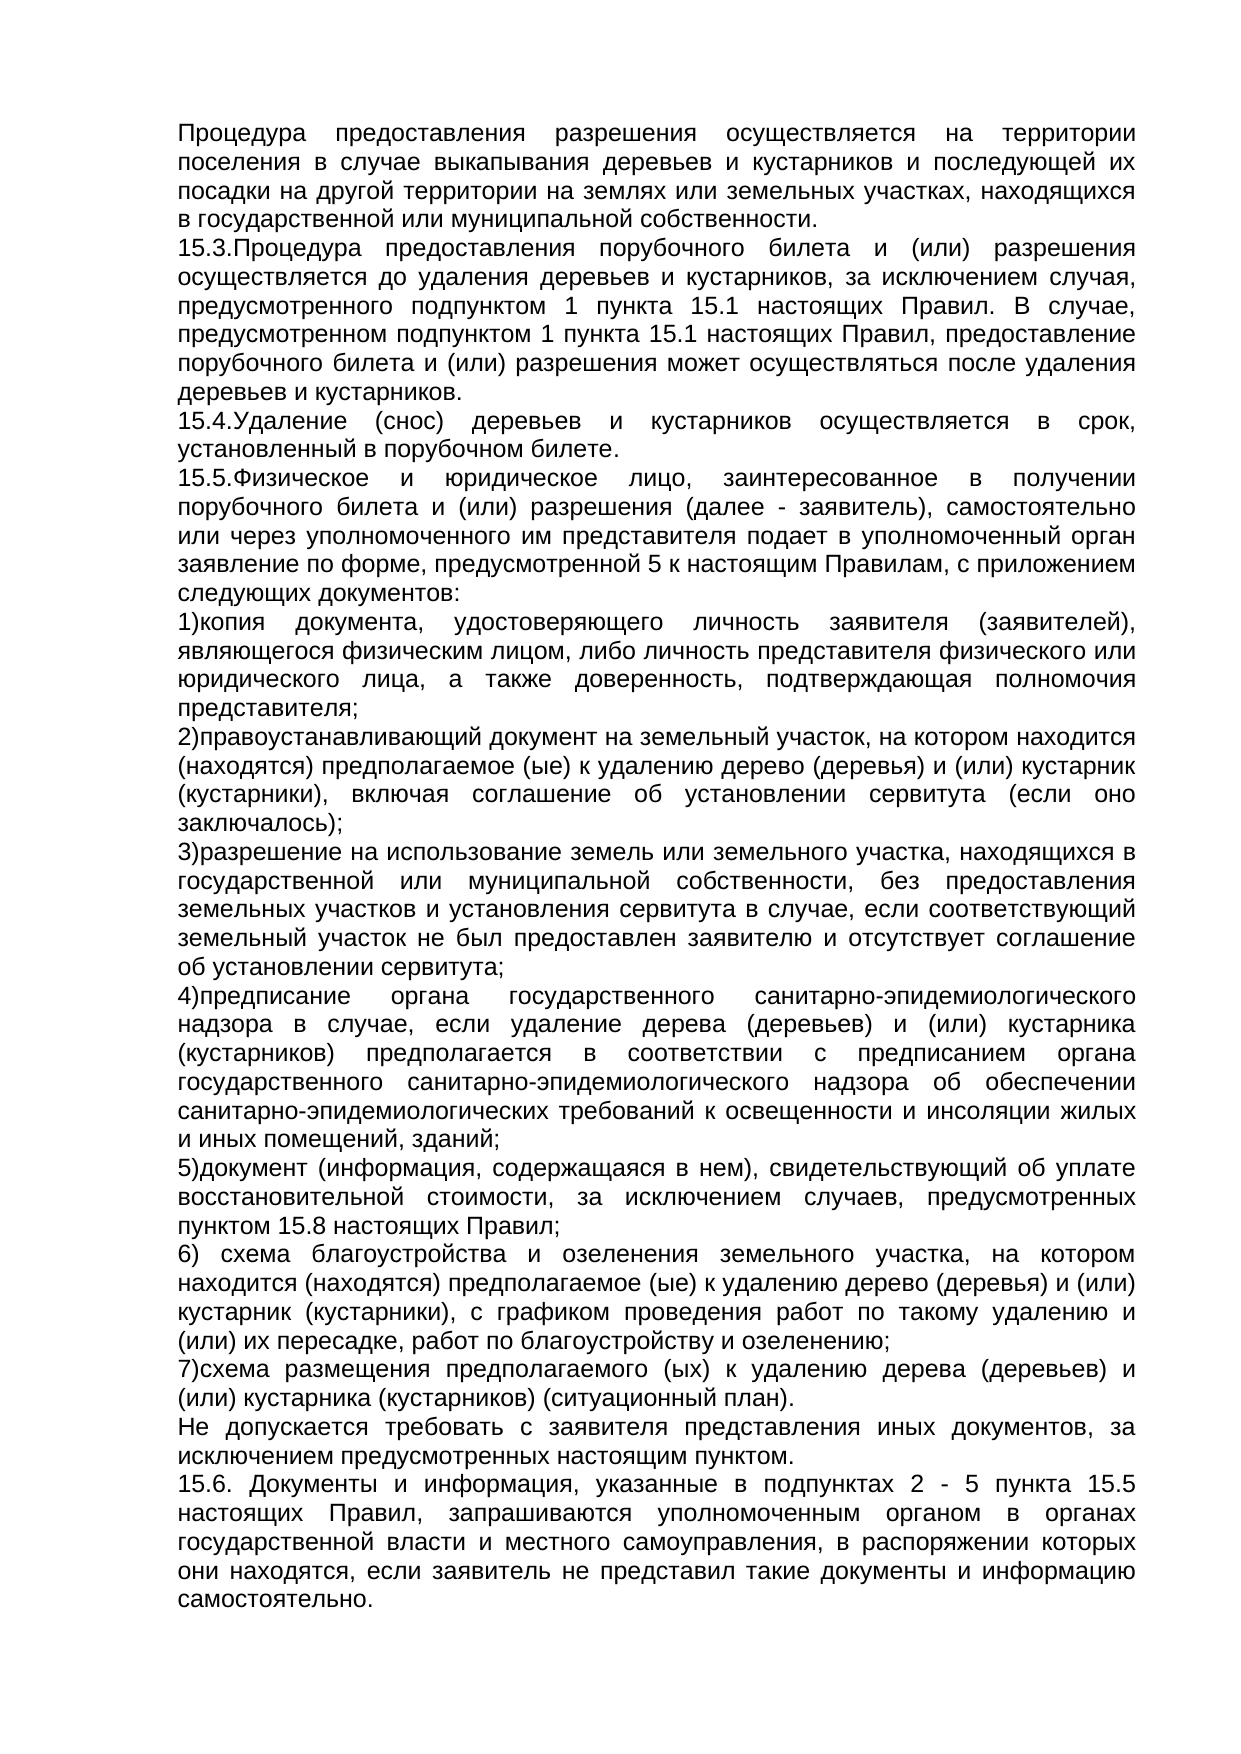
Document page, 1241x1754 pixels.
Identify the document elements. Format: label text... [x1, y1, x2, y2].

text 6) схема благоустройства и озеленения земельного участка, на котором находится (находятся) предполагаемое (ые) к удалению дерево (деревья) и (или) кустарник (кустарники), с графиком проведения работ по такому удалению и (или) их пересадке, работ по благоустройству и озеленению; [177, 1239, 1137, 1354]
text Не допускается требовать с заявителя представления иных документов, за исключением предусмотренных настоящим пунктом. [177, 1412, 1137, 1469]
text 4)предписание органа государственного санитарно-эпидемиологического надзора в случае, если удаление дерева (деревьев) и (или) кустарника (кустарников) предполагается в соответствии с предписанием органа государственного санитарно-эпидемиологического надзора об обеспечении санитарно-эпидемиологических требований к освещенности и инсоляции жилых и иных помещений, зданий; [177, 981, 1137, 1153]
text 15.3.Процедура предоставления порубочного билета и (или) разрешения осуществляется до удаления деревьев и кустарников, за исключением случая, предусмотренного подпунктом 1 пункта 15.1 настоящих Правил. В случае, предусмотренном подпунктом 1 пункта 15.1 настоящих Правил, предоставление порубочного билета и (или) разрешения может осуществляться после удаления деревьев и кустарников. [177, 233, 1137, 406]
text 7)схема размещения предполагаемого (ых) к удалению дерева (деревьев) и (или) кустарника (кустарников) (ситуационный план). [177, 1354, 1137, 1412]
text 3)разрешение на использование земель или земельного участка, находящихся в государственной или муниципальной собственности, без предоставления земельных участков и установления сервитута в случае, если соответствующий земельный участок не был предоставлен заявителю и отсутствует соглашение об установлении сервитута; [177, 837, 1137, 981]
text 15.4.Удаление (снос) деревьев и кустарников осуществляется в срок, установленный в порубочном билете. [177, 406, 1137, 463]
text 15.5.Физическое и юридическое лицо, заинтересованное в получении порубочного билета и (или) разрешения (далее - заявитель), самостоятельно или через уполномоченного им представителя подает в уполномоченный орган заявление по форме, предусмотренной 5 к настоящим Правилам, с приложением следующих документов: [177, 463, 1137, 607]
text 5)документ (информация, содержащаяся в нем), свидетельствующий об уплате восстановительной стоимости, за исключением случаев, предусмотренных пунктом 15.8 настоящих Правил; [177, 1153, 1137, 1239]
text Процедура предоставления разрешения осуществляется на территории поселения в случае выкапывания деревьев и кустарников и последующей их посадки на другой территории на землях или земельных участках, находящихся в государственной или муниципальной собственности. [177, 118, 1137, 233]
text 2)правоустанавливающий документ на земельный участок, на котором находится (находятся) предполагаемое (ые) к удалению дерево (деревья) и (или) кустарник (кустарники), включая соглашение об установлении сервитута (если оно заключалось); [177, 722, 1137, 837]
text 1)копия документа, удостоверяющего личность заявителя (заявителей), являющегося физическим лицом, либо личность представителя физического или юридического лица, а также доверенность, подтверждающая полномочия представителя; [177, 607, 1137, 722]
text 15.6. Документы и информация, указанные в подпунктах 2 - 5 пункта 15.5 настоящих Правил, запрашиваются уполномоченным органом в органах государственной власти и местного самоуправления, в распоряжении которых они находятся, если заявитель не представил такие документы и информацию самостоятельно. [177, 1469, 1137, 1613]
